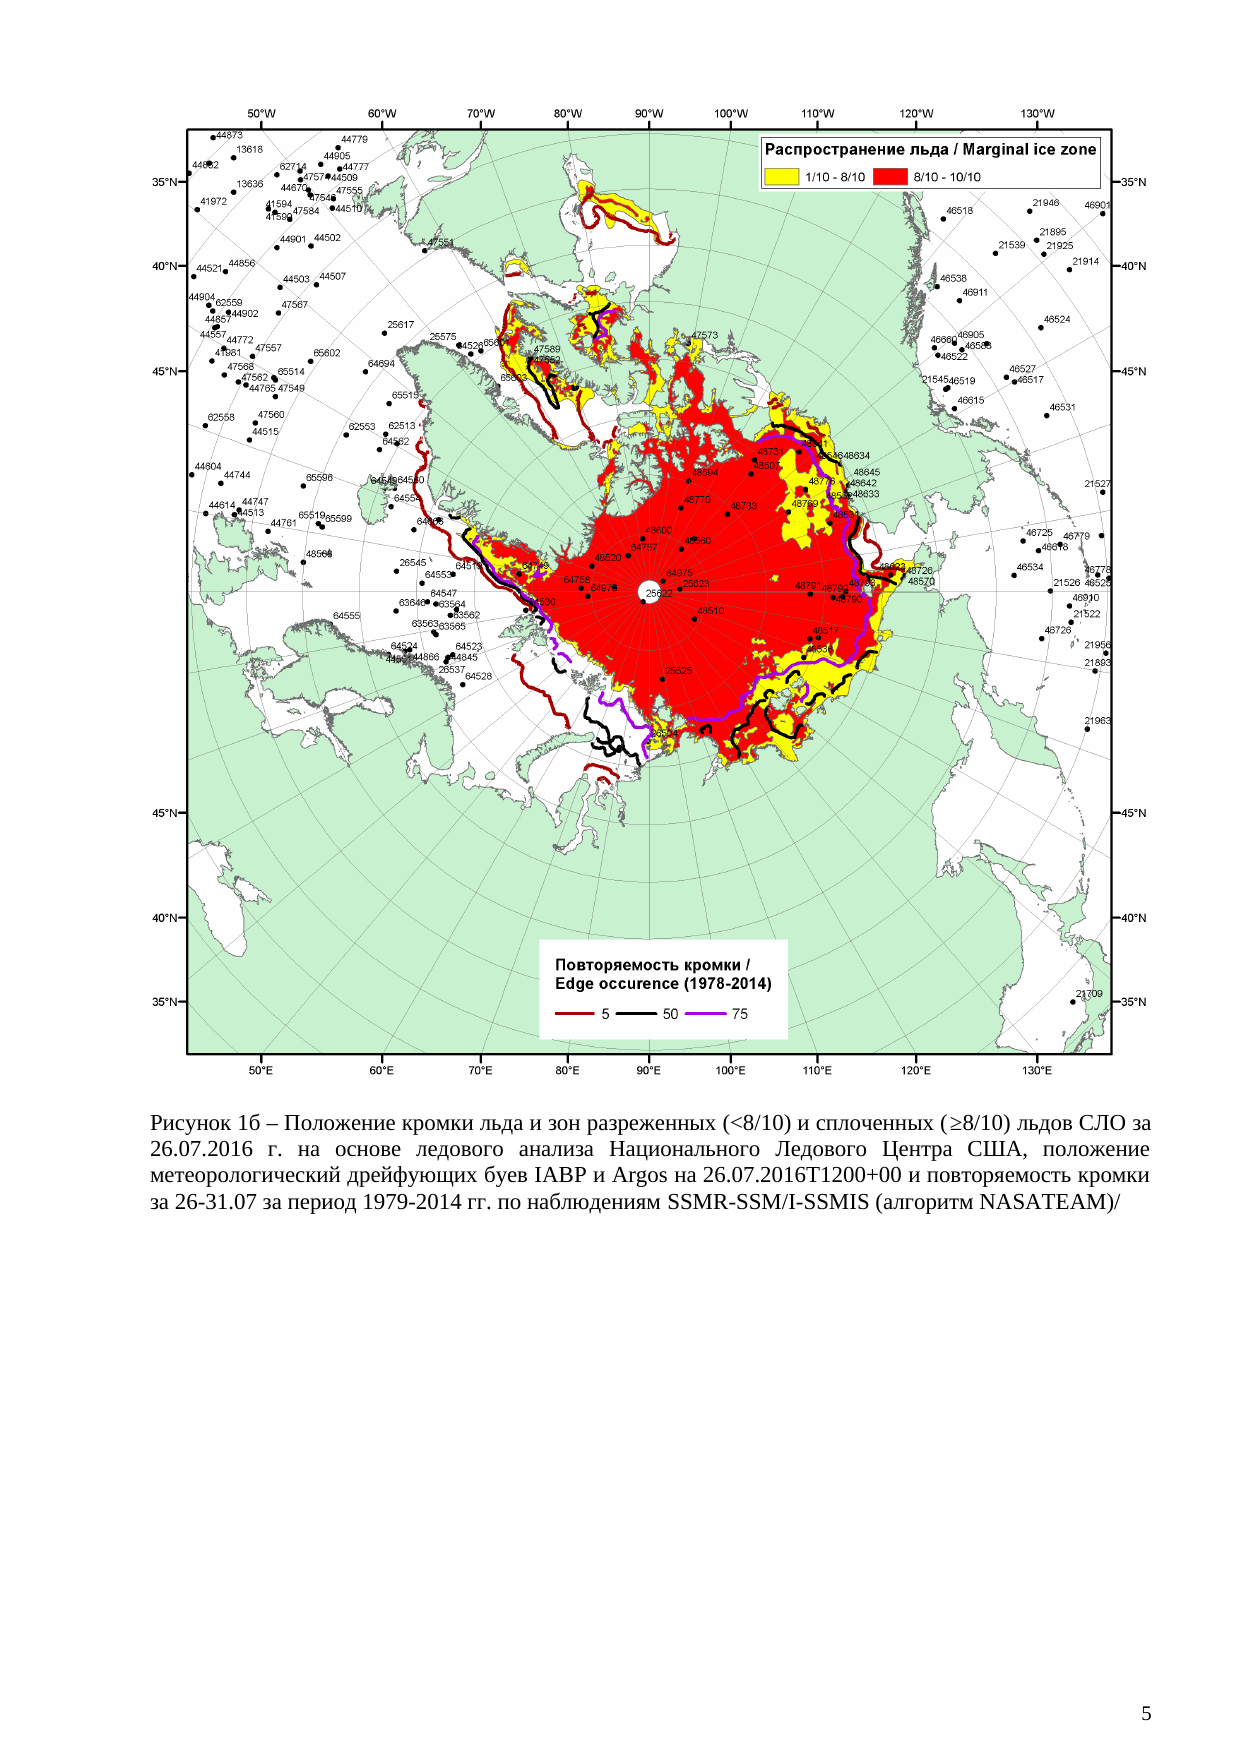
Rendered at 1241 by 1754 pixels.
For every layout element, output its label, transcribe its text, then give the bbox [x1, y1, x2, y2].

picture [147, 99, 1152, 1085]
subtitle Рисунок 1б – Положение кромки льда и зон разреженных (<8/10) и сплоченных (≥8/10) льдов СЛО за 26.07.2016 г. на основе ледового анализа Национального Ледового Центра США, положение метеорологический дрейфующих буев IABP и Argos на 26.07.2016T1200+00 и повторяемость кромки за 26-31.07 за период 1979-2014 гг. по наблюдениям SSMR-SSM/I-SSMIS (алгоритм NASATEAM)/ [150, 1109, 1152, 1214]
